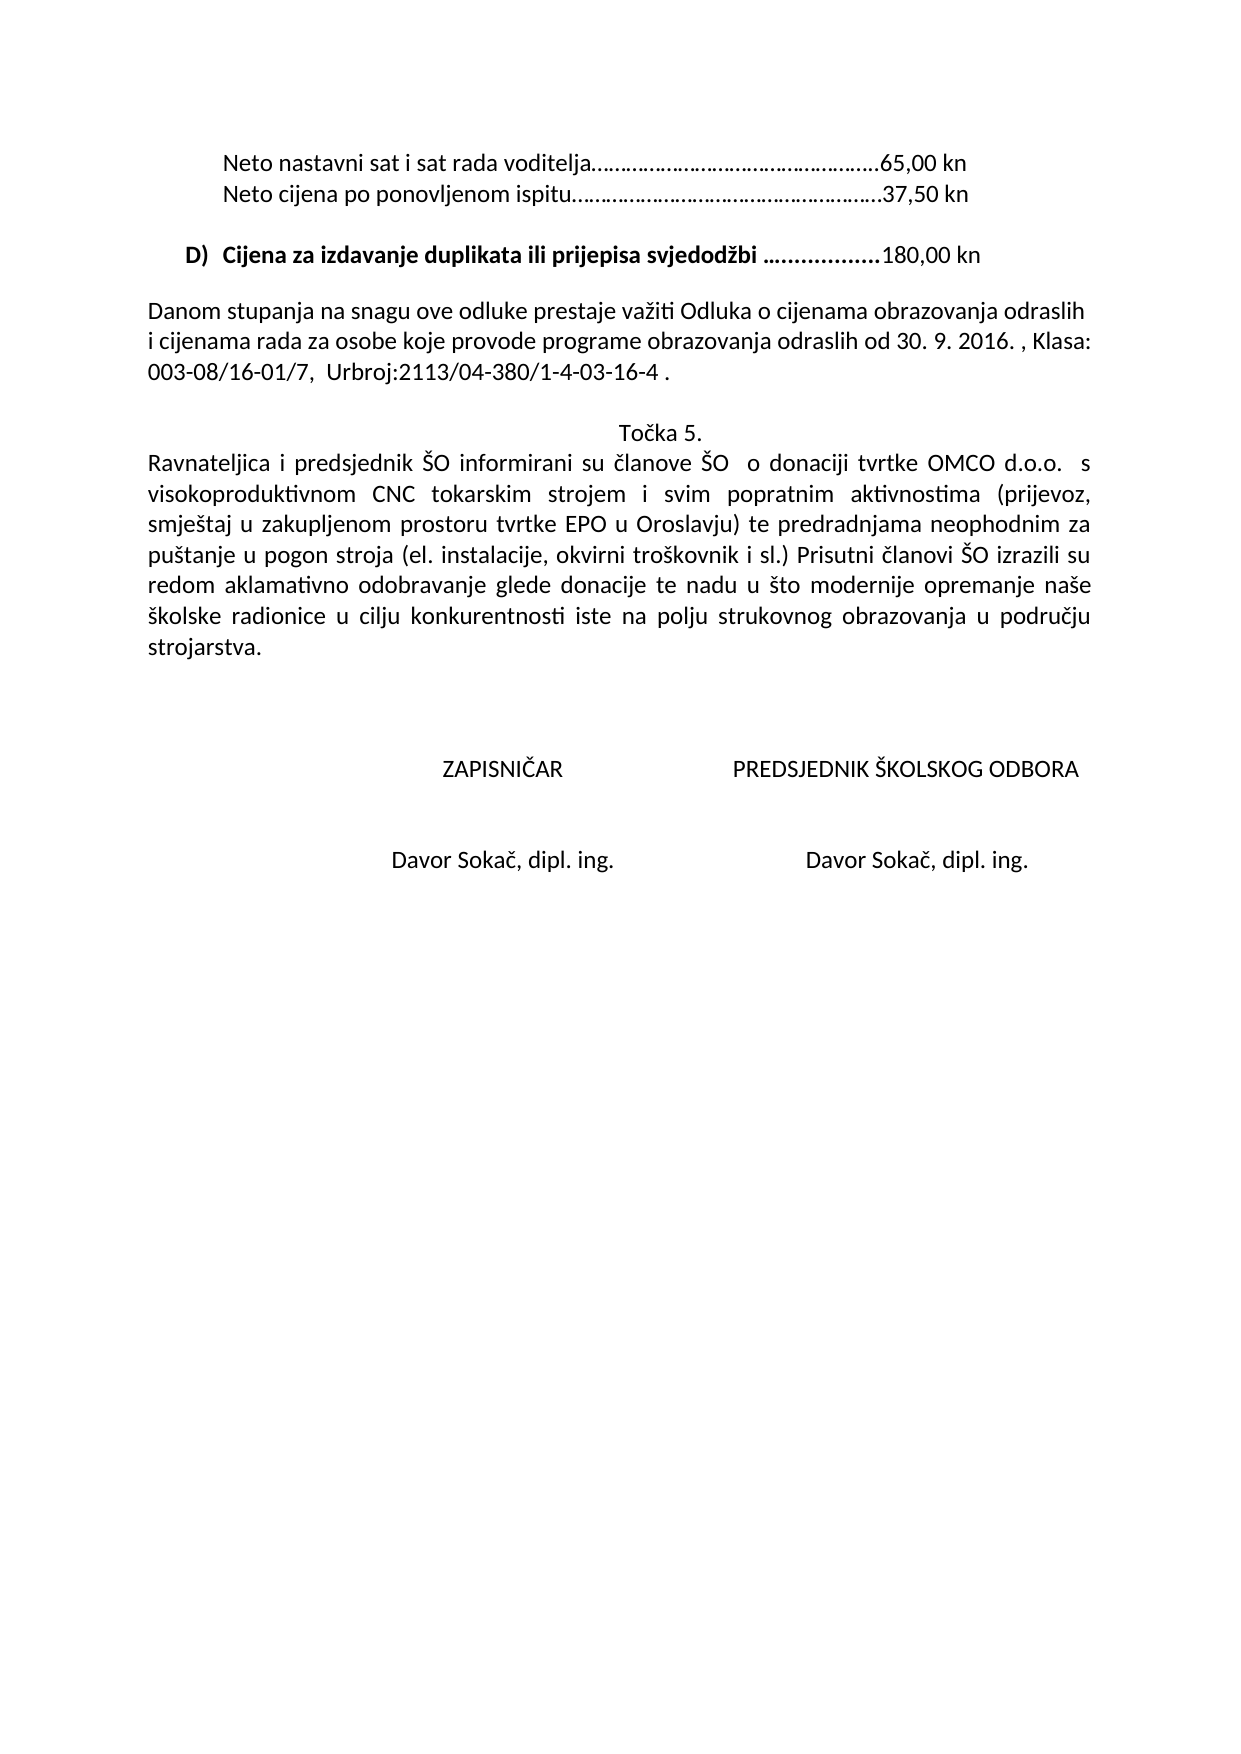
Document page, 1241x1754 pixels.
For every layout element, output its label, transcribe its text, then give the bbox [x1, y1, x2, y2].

text Točka 5. [223, 417, 1093, 448]
list Cijena za izdavanje duplikata ili prijepisa svjedodžbi …...............180,00 kn [185, 239, 1093, 270]
text Davor Sokač, dipl. ing. Davor Sokač, dipl. ing. [221, 844, 1093, 875]
text Danom stupanja na snagu ove odluke prestaje važiti Odluka o cijenama obrazovanja odraslih i cijenama rada za osobe koje provode programe obrazovanja odraslih od 30. 9. 2016. , Klasa: 003-08/16-01/7, Urbroj:2113/04-380/1-4-03-16-4 . [148, 295, 1093, 387]
text Ravnateljica i predsjednik ŠO informirani su članove ŠO o donaciji tvrtke OMCO d.o.o. s visokoproduktivnom CNC tokarskim strojem i svim popratnim aktivnostima (prijevoz, smještaj u zakupljenom prostoru tvrtke EPO u Oroslavju) te predradnjama neophodnim za puštanje u pogon stroja (el. instalacije, okvirni troškovnik i sl.) Prisutni članovi ŠO izrazili su redom aklamativno odobravanje glede donacije te nadu u što modernije opremanje naše školske radionice u cilju konkurentnosti iste na polju strukovnog obrazovanja u području strojarstva. [148, 448, 1093, 661]
list Neto nastavni sat i sat rada voditelja…………………………………………..65,00 kn [223, 148, 1093, 178]
list Neto cijena po ponovljenom ispitu………………………………………………37,50 kn [223, 178, 1093, 209]
text ZAPISNIČAR PREDSJEDNIK ŠKOLSKOG ODBORA [148, 753, 1093, 783]
